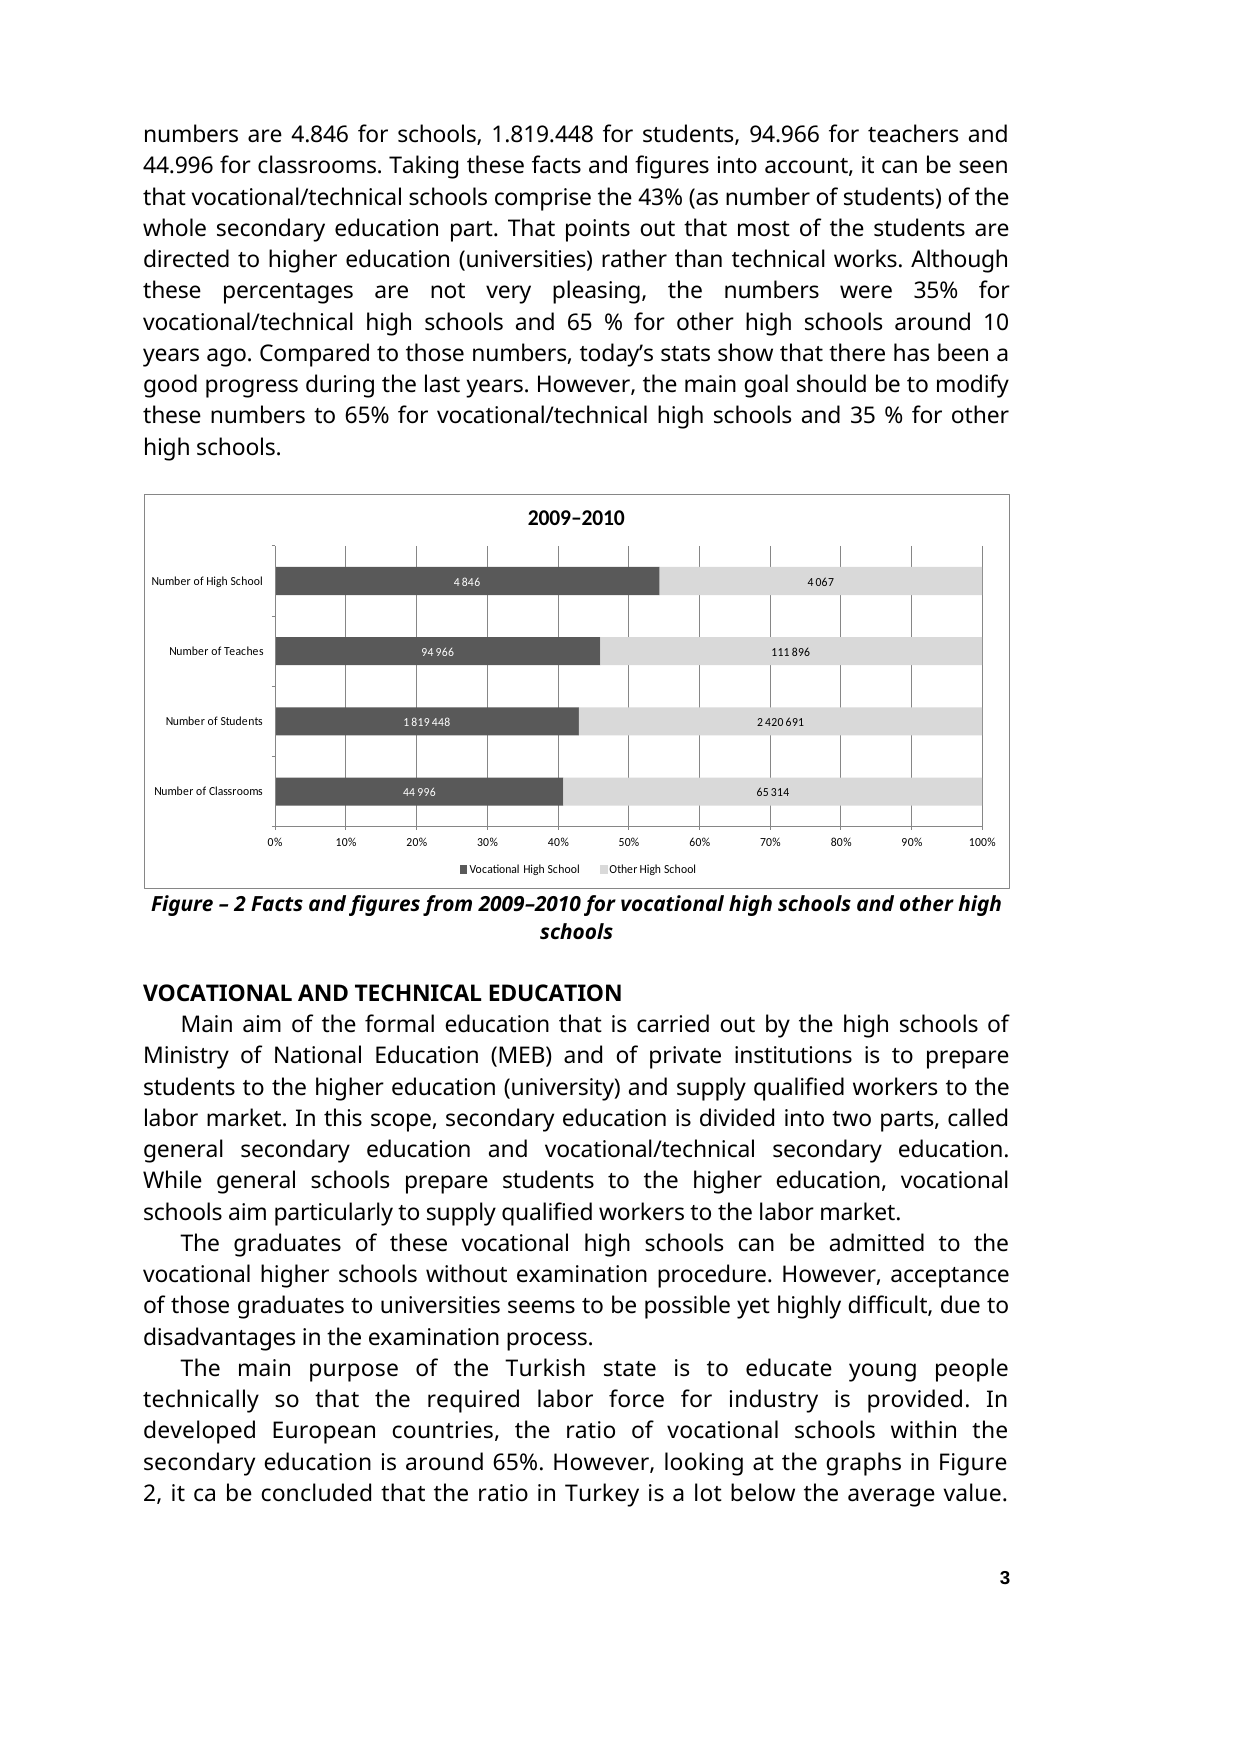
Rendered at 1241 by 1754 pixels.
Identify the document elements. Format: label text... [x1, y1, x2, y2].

text The graduates of these vocational high schools can be admitted to the vocational higher schools without examination procedure. However, acceptance of those graduates to universities seems to be possible yet highly difficult, due to disadvantages in the examination process. [143, 1227, 1010, 1352]
text Figure – 2 Facts and figures from 2009–2010 for vocational high schools and other high schools [143, 889, 1010, 946]
text VOCATIONAL AND TECHNICAL EDUCATION [143, 977, 1010, 1008]
text Main aim of the formal education that is carried out by the high schools of Ministry of National Education (MEB) and of private institutions is to prepare students to the higher education (university) and supply qualified workers to the labor market. In this scope, secondary education is divided into two parts, called general secondary education and vocational/technical secondary education. While general schools prepare students to the higher education, vocational schools aim particularly to supply qualified workers to the labor market. [143, 1008, 1010, 1227]
